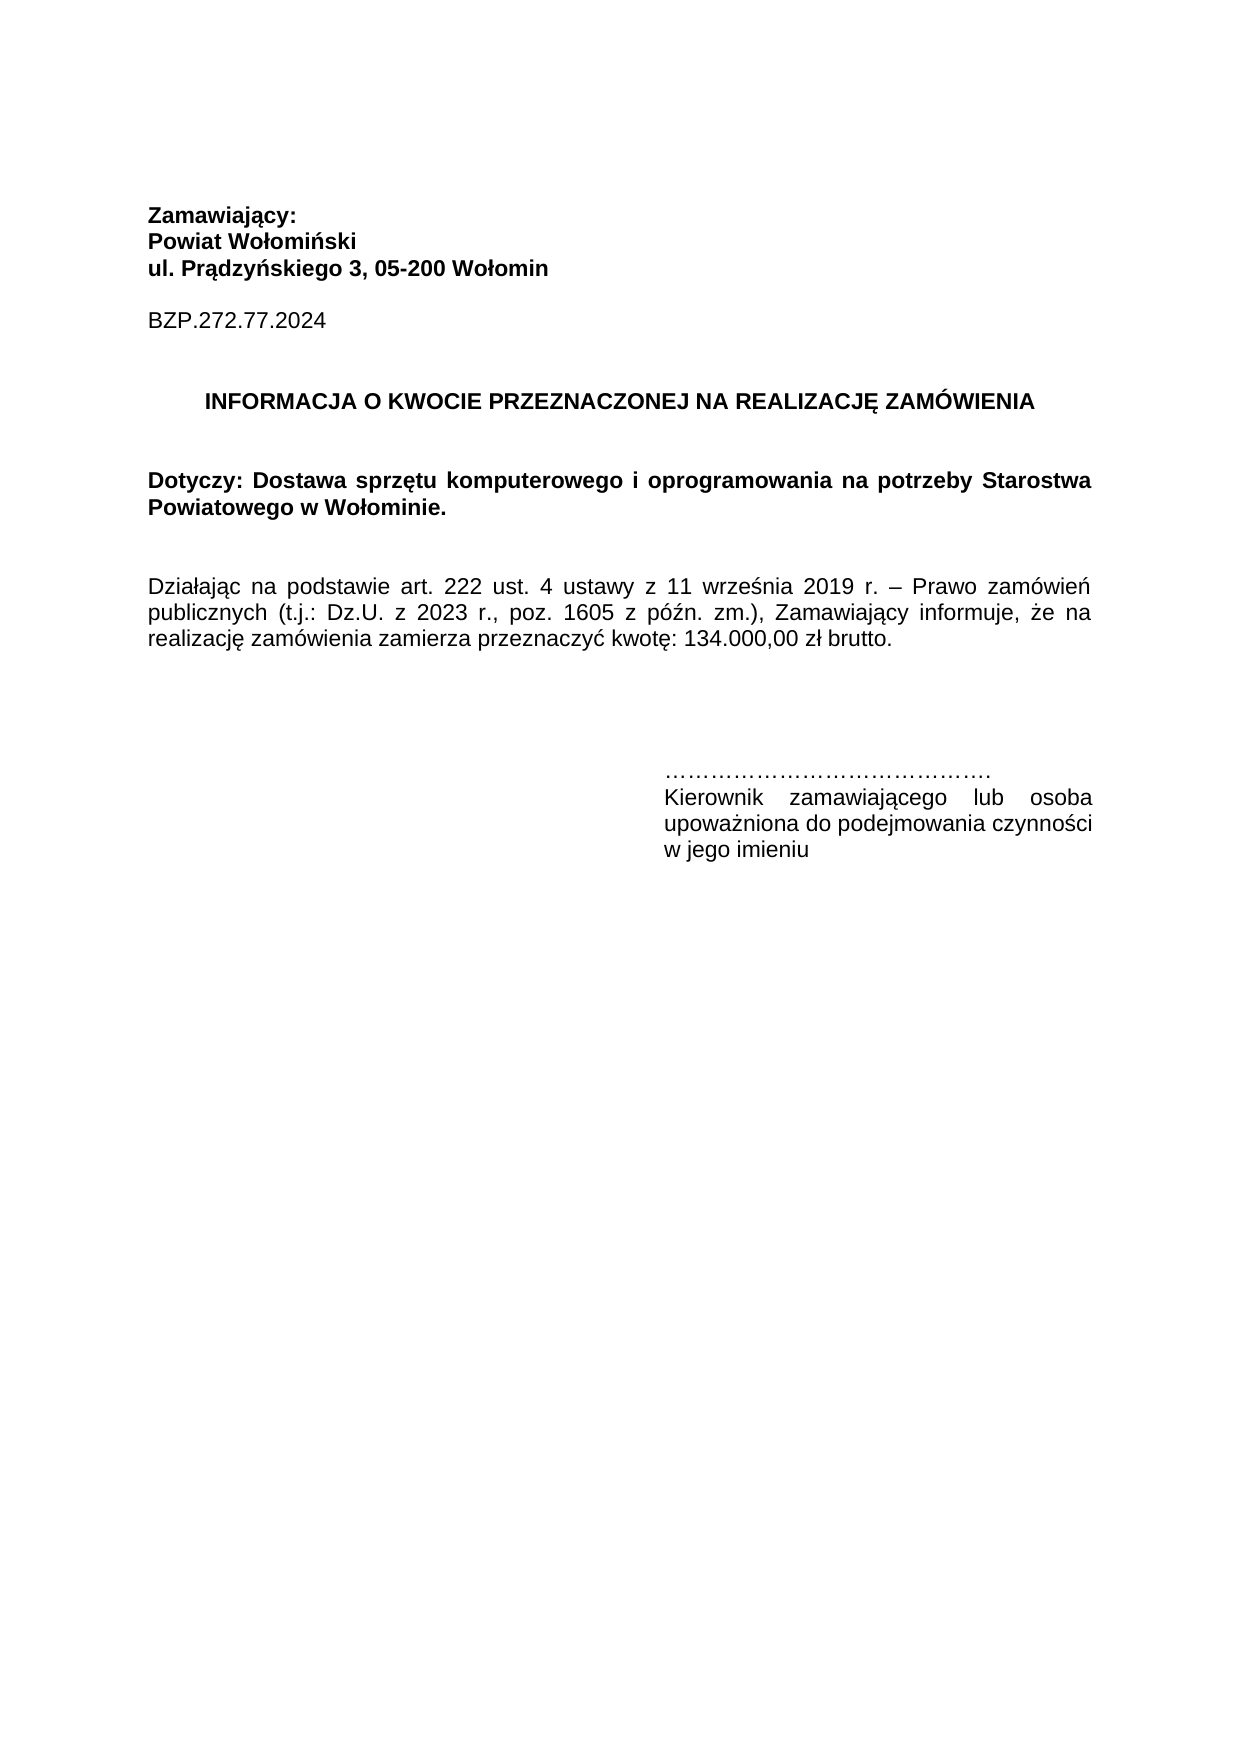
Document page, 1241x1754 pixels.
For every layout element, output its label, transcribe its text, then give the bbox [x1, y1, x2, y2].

text BZP.272.77.2024 [148, 307, 1093, 334]
text ……………………………………. [590, 757, 1093, 783]
text Powiat Wołomiński [148, 228, 1093, 255]
text ul. Prądzyńskiego 3, 05-200 Wołomin [148, 255, 1093, 281]
text INFORMACJA O KWOCIE PRZEZNACZONEJ NA REALIZACJĘ ZAMÓWIENIA [148, 388, 1093, 414]
text Dotyczy: Dostawa sprzętu komputerowego i oprogramowania na potrzeby Starostwa Powiatowego w Wołominie. [148, 467, 1093, 520]
text Kierownik zamawiającego lub osoba upoważniona do podejmowania czynności w jego imieniu [664, 783, 1093, 862]
text Zamawiający: [148, 202, 1093, 228]
text Działając na podstawie art. 222 ust. 4 ustawy z 11 września 2019 r. – Prawo zamówień publicznych (t.j.: Dz.U. z 2023 r., poz. 1605 z późn. zm.), Zamawiający informuje, że na realizację zamówienia zamierza przeznaczyć kwotę: 134.000,00 zł brutto. [148, 573, 1093, 652]
